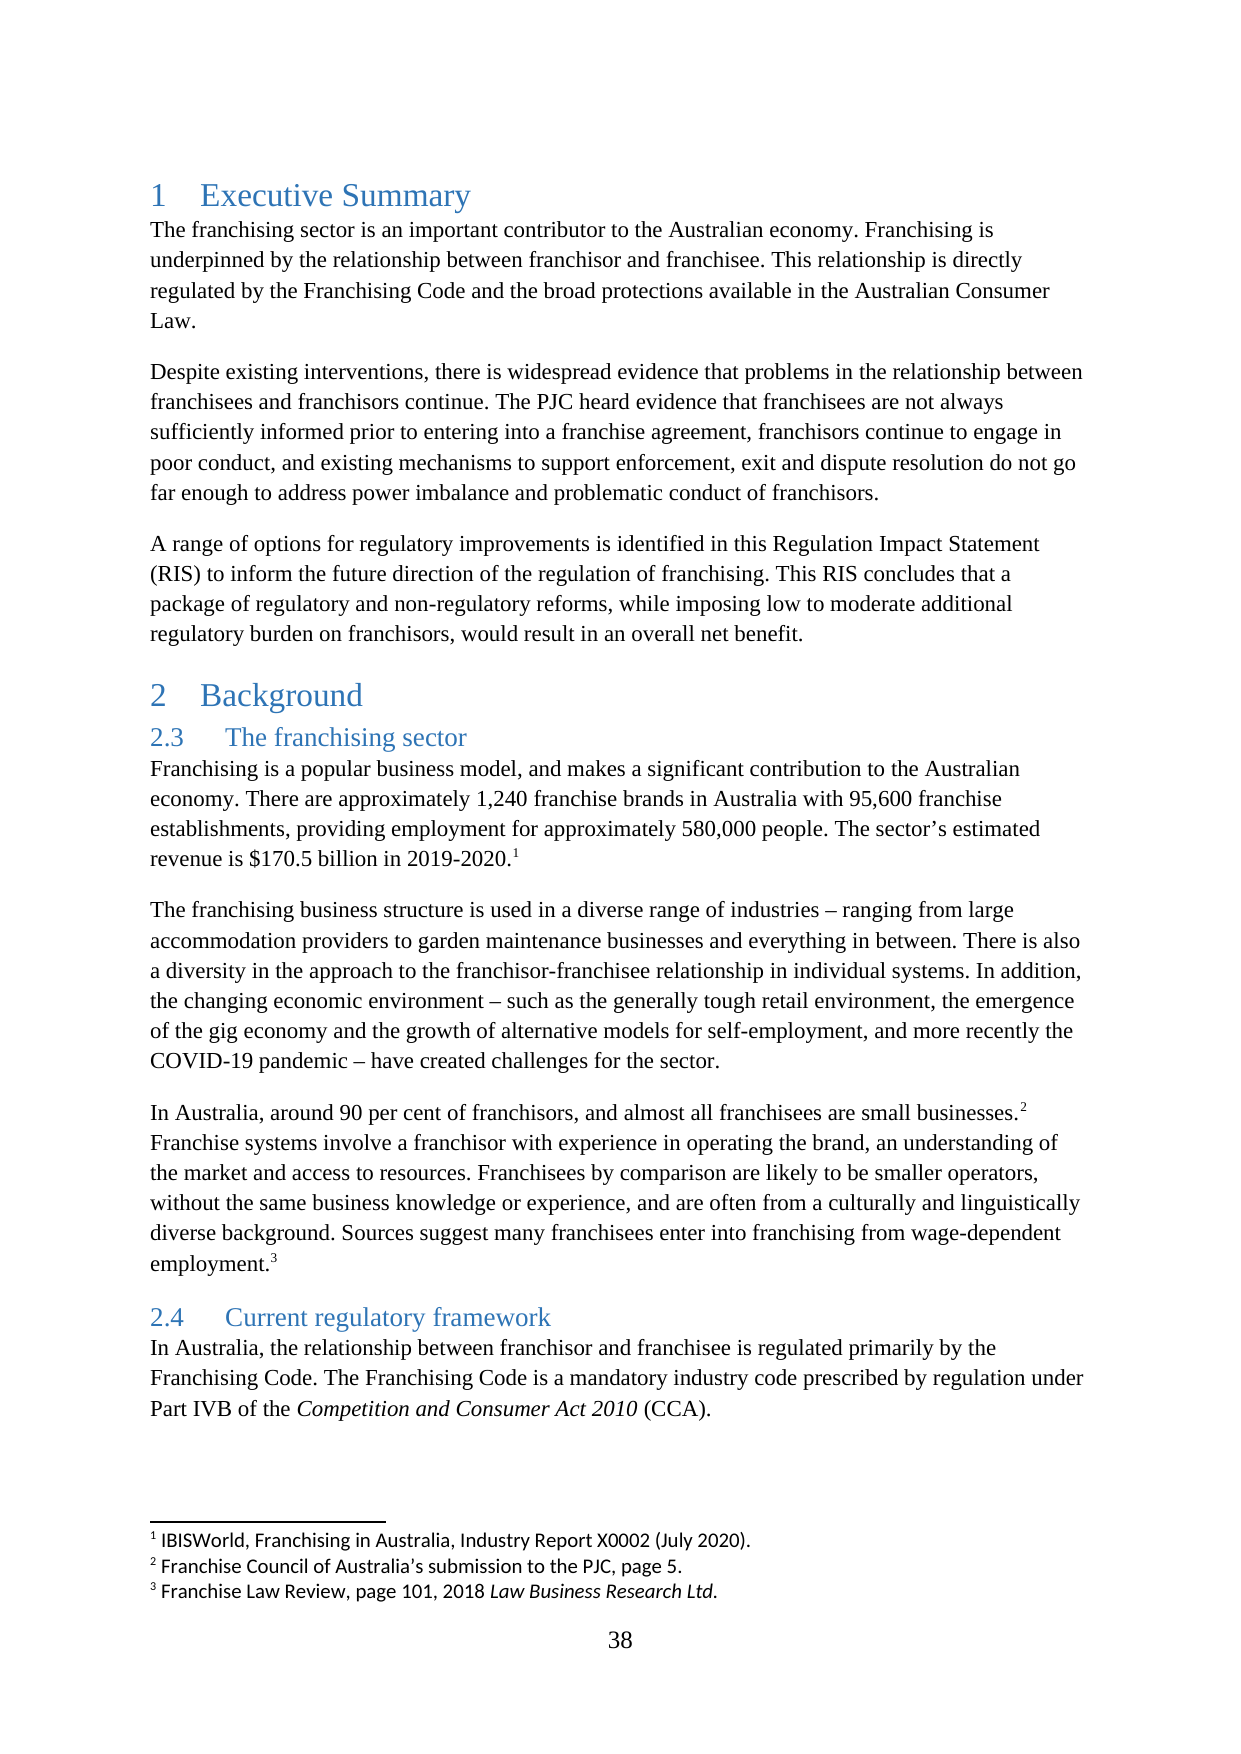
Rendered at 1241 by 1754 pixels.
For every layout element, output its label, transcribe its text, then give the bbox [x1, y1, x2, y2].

subtitle The franchising sector [150, 721, 1090, 752]
text A range of options for regulatory improvements is identified in this Regulation Impact Statement (RIS) to inform the future direction of the regulation of franchising. This RIS concludes that a package of regulatory and non-regulatory reforms, while imposing low to moderate additional regulatory burden on franchisors, would result in an overall net benefit. [150, 530, 1090, 647]
text The franchising business structure is used in a diverse range of industries – ranging from large accommodation providers to garden maintenance businesses and everything in between. There is also a diversity in the approach to the franchisor-franchisee relationship in individual systems. In addition, the changing economic environment – such as the generally tough retail environment, the emergence of the gig economy and the growth of alternative models for self-employment, and more recently the COVID-19 pandemic – have created challenges for the sector. [150, 896, 1090, 1074]
text In Australia, around 90 per cent of franchisors, and almost all franchisees are small businesses. Franchise systems involve a franchisor with experience in operating the brand, an understanding of the market and access to resources. Franchisees by comparison are likely to be smaller operators, without the same business knowledge or experience, and are often from a culturally and linguistically diverse background. Sources suggest many franchisees enter into franchising from wage-dependent employment. [150, 1098, 1090, 1276]
subtitle Current regulatory framework [150, 1301, 1090, 1332]
subtitle Executive Summary [150, 175, 1090, 213]
subtitle Background [150, 676, 1090, 714]
text In Australia, the relationship between franchisor and franchisee is regulated primarily by the Franchising Code. The Franchising Code is a mandatory industry code prescribed by regulation under Part IVB of the Competition and Consumer Act 2010 (CCA). [150, 1334, 1090, 1421]
text Franchising is a popular business model, and makes a significant contribution to the Australian economy. There are approximately 1,240 franchise brands in Australia with 95,600 franchise establishments, providing employment for approximately 580,000 people. The sector’s estimated revenue is $170.5 billion in 2019-2020. [150, 755, 1090, 872]
text Despite existing interventions, there is widespread evidence that problems in the relationship between franchisees and franchisors continue. The PJC heard evidence that franchisees are not always sufficiently informed prior to entering into a franchise agreement, franchisors continue to engage in poor conduct, and existing mechanisms to support enforcement, exit and dispute resolution do not go far enough to address power imbalance and problematic conduct of franchisors. [150, 358, 1090, 505]
text The franchising sector is an important contributor to the Australian economy. Franchising is underpinned by the relationship between franchisor and franchisee. This relationship is directly regulated by the Franchising Code and the broad protections available in the Australian Consumer Law. [150, 216, 1090, 333]
